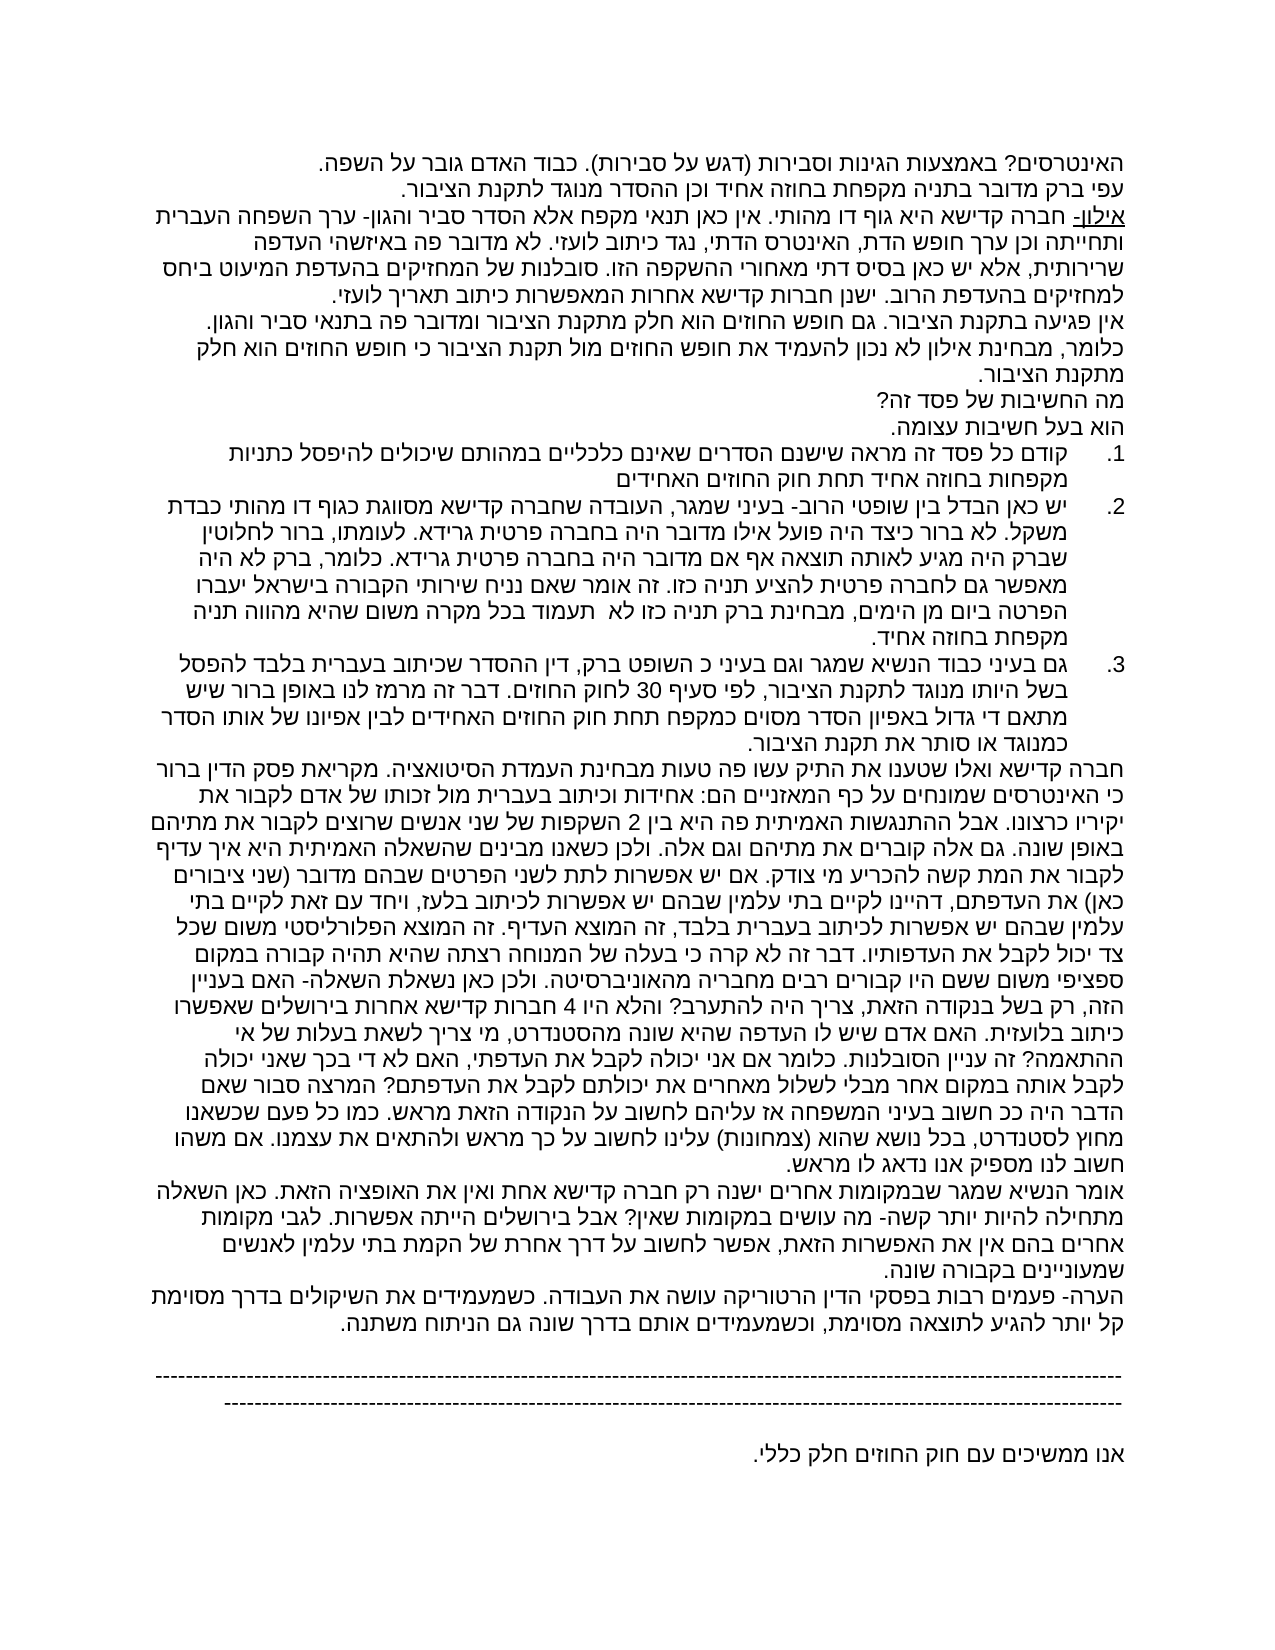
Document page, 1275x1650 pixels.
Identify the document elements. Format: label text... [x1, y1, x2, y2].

list יש כאן הבדל בין שופטי הרוב- בעיני שמגר, העובדה שחברה קדישא מסווגת כגוף דו מהותי כבדת משקל. לא ברור כיצד היה פועל אילו מדובר היה בחברה פרטית גרידא. לעומתו, ברור לחלוטין שברק היה מגיע לאותה תוצאה אף אם מדובר היה בחברה פרטית גרידא. כלומר, ברק לא היה מאפשר גם לחברה פרטית להציע תניה כזו. זה אומר שאם נניח שירותי הקבורה בישראל יעברו הפרטה ביום מן הימים, מבחינת ברק תניה כזו לא תעמוד בכל מקרה משום שהיא מהווה תניה מקפחת בחוזה אחיד. [150, 493, 1106, 651]
list קודם כל פסד זה מראה שישנם הסדרים שאינם כלכליים במהותם שיכולים להיפסל כתניות מקפחות בחוזה אחיד תחת חוק החוזים האחידים [150, 440, 1106, 493]
text חברה קדישא ואלו שטענו את התיק עשו פה טעות מבחינת העמדת הסיטואציה. מקריאת פסק הדין ברור כי האינטרסים שמונחים על כף המאזניים הם: אחידות וכיתוב בעברית מול זכותו של אדם לקבור את יקיריו כרצונו. אבל ההתנגשות האמיתית פה היא בין 2 השקפות של שני אנשים שרוצים לקבור את מתיהם באופן שונה. גם אלה קוברים את מתיהם וגם אלה. ולכן כשאנו מבינים שהשאלה האמיתית היא איך עדיף לקבור את המת קשה להכריע מי צודק. אם יש אפשרות לתת לשני הפרטים שבהם מדובר (שני ציבורים כאן) את העדפתם, דהיינו לקיים בתי עלמין שבהם יש אפשרות לכיתוב בלעז, ויחד עם זאת לקיים בתי עלמין שבהם יש אפשרות לכיתוב בעברית בלבד, זה המוצא העדיף. זה המוצא הפלורליסטי משום שכל צד יכול לקבל את העדפותיו. דבר זה לא קרה כי בעלה של המנוחה רצתה שהיא תהיה קבורה במקום ספציפי משום ששם היו קבורים רבים מחבריה מהאוניברסיטה. ולכן כאן נשאלת השאלה- האם בעניין הזה, רק בשל בנקודה הזאת, צריך היה להתערב? והלא היו 4 חברות קדישא אחרות בירושלים שאפשרו כיתוב בלועזית. האם אדם שיש לו העדפה שהיא שונה מהסטנדרט, מי צריך לשאת בעלות של אי ההתאמה? זה עניין הסובלנות. כלומר אם אני יכולה לקבל את העדפתי, האם לא די בכך שאני יכולה לקבל אותה במקום אחר מבלי לשלול מאחרים את יכולתם לקבל את העדפתם? המרצה סבור שאם הדבר היה ככ חשוב בעיני המשפחה אז עליהם לחשוב על הנקודה הזאת מראש. כמו כל פעם שכשאנו מחוץ לסטנדרט, בכל נושא שהוא (צמחונות) עלינו לחשוב על כך מראש ולהתאים את עצמנו. אם משהו חשוב לנו מספיק אנו נדאג לו מראש. אומר הנשיא שמגר שבמקומות אחרים ישנה רק חברה קדישא אחת ואין את האופציה הזאת. כאן השאלה מתחילה להיות יותר קשה- מה עושים במקומות שאין? אבל בירושלים הייתה אפשרות. לגבי מקומות אחרים בהם אין את האפשרות הזאת, אפשר לחשוב על דרך אחרת של הקמת בתי עלמין לאנשים שמעוניינים בקבורה שונה. [150, 756, 1125, 1283]
text אנו ממשיכים עם חוק החוזים חלק כללי. [150, 1441, 1125, 1468]
text מה החשיבות של פסד זה? הוא בעל חשיבות עצומה. [150, 387, 1125, 440]
text הערה- פעמים רבות בפסקי הדין הרטוריקה עושה את העבודה. כשמעמידים את השיקולים בדרך מסוימת קל יותר להגיע לתוצאה מסוימת, וכשמעמידים אותם בדרך שונה גם הניתוח משתנה. [150, 1283, 1125, 1336]
list גם בעיני כבוד הנשיא שמגר וגם בעיני כ השופט ברק, דין ההסדר שכיתוב בעברית בלבד להפסל בשל היותו מנוגד לתקנת הציבור, לפי סעיף 30 לחוק החוזים. דבר זה מרמז לנו באופן ברור שיש מתאם די גדול באפיון הסדר מסוים כמקפח תחת חוק החוזים האחידים לבין אפיונו של אותו הסדר כמנוגד או סותר את תקנת הציבור. [150, 651, 1106, 756]
text ----------------------------------------------------------------------------------------------------------------------------------------------------------------------------------------------------------------------------------------------------- [150, 1362, 1125, 1415]
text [150, 150, 1125, 203]
text אילון- חברה קדישא היא גוף דו מהותי. אין כאן תנאי מקפח אלא הסדר סביר והגון- ערך השפחה העברית ותחייתה וכן ערך חופש הדת, האינטרס הדתי, נגד כיתוב לועזי. לא מדובר פה באיזשהי העדפה שרירותית, אלא יש כאן בסיס דתי מאחורי ההשקפה הזו. סובלנות של המחזיקים בהעדפת המיעוט ביחס למחזיקים בהעדפת הרוב. ישנן חברות קדישא אחרות המאפשרות כיתוב תאריך לועזי. אין פגיעה בתקנת הציבור. גם חופש החוזים הוא חלק מתקנת הציבור ומדובר פה בתנאי סביר והגון. כלומר, מבחינת אילון לא נכון להעמיד את חופש החוזים מול תקנת הציבור כי חופש החוזים הוא חלק מתקנת הציבור. [150, 203, 1125, 387]
